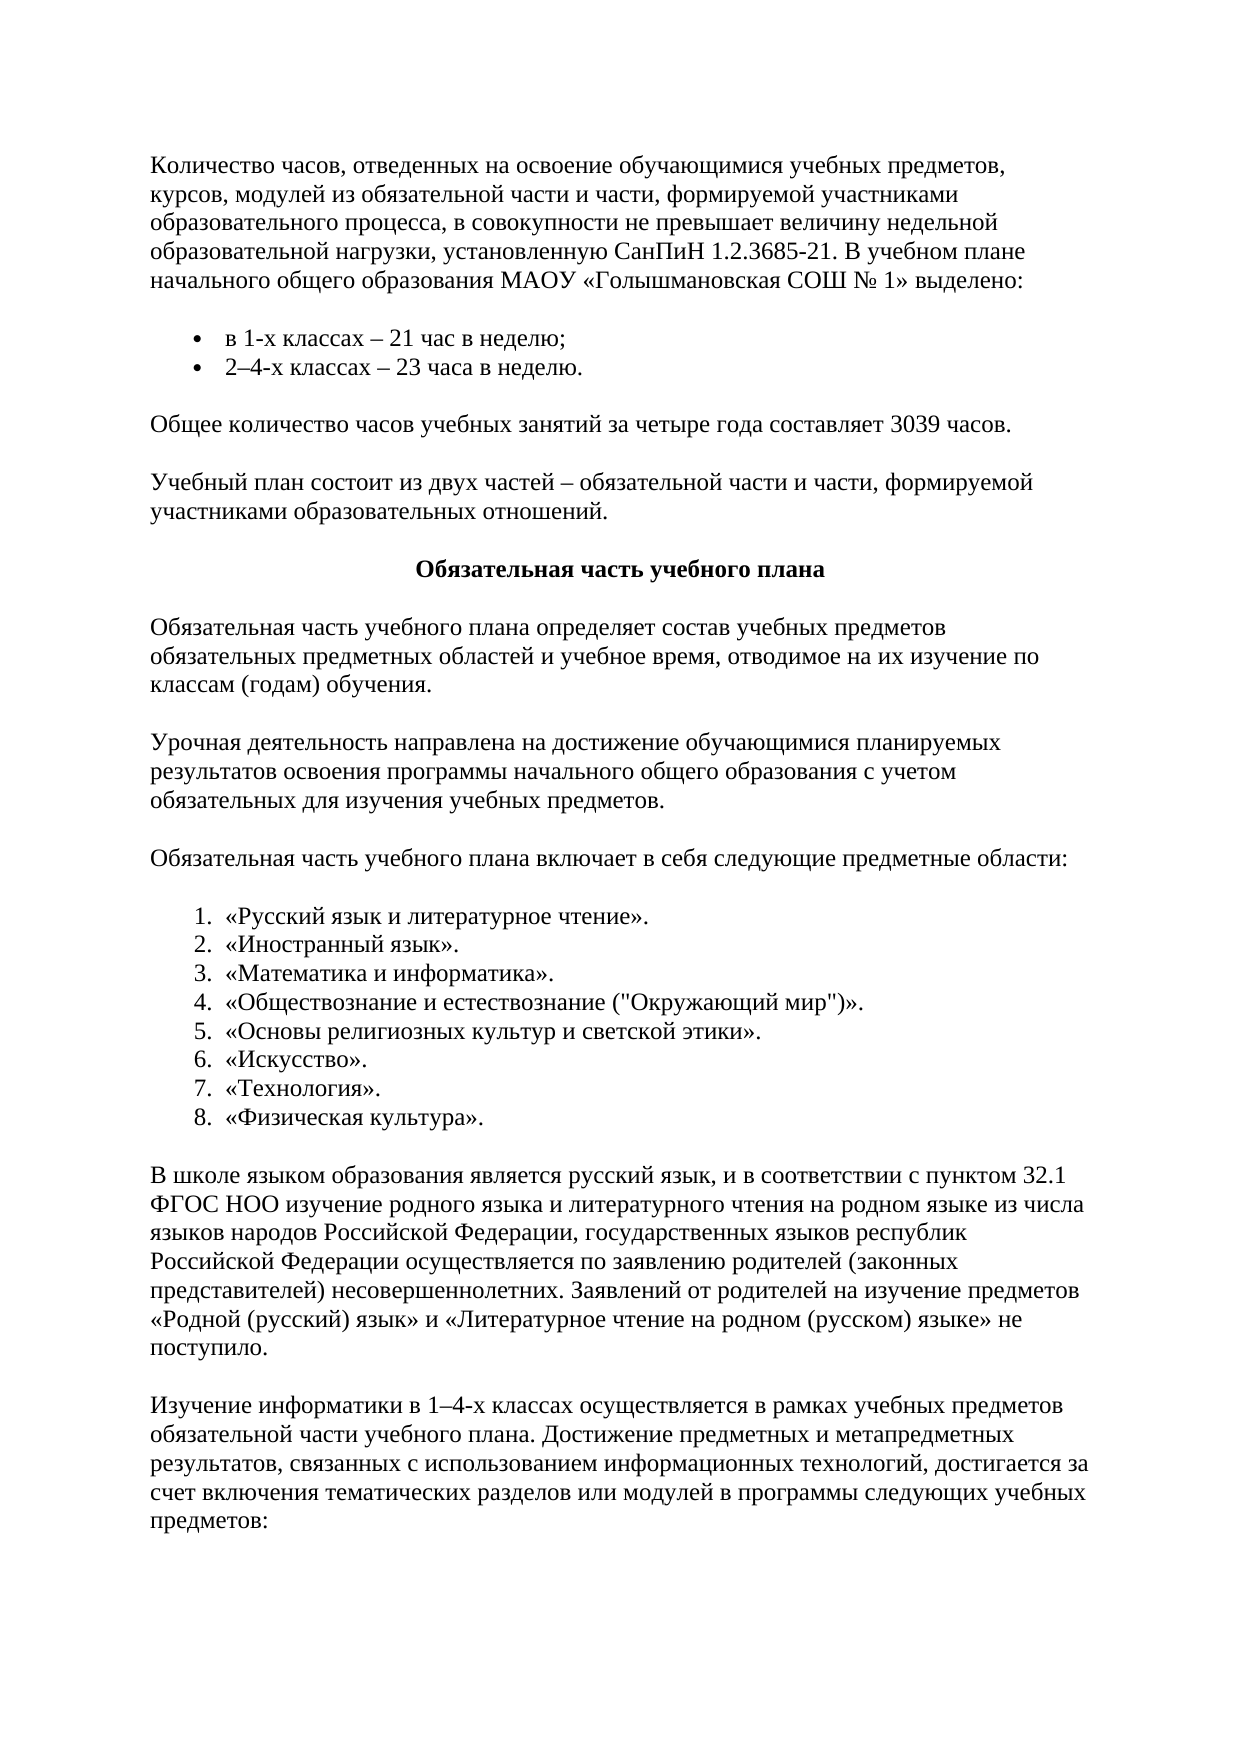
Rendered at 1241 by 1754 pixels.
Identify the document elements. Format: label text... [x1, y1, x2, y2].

text Изучение информатики в 1–4-х классах осуществляется в рамках учебных предметов обязательной части учебного плана. Достижение предметных и метапредметных результатов, связанных с использованием информационных технологий, достигается за счет включения тематических разделов или модулей в программы следующих учебных предметов: [150, 1390, 1090, 1534]
list «Обществознание и естествознание ("Окружающий мир")». [194, 987, 1071, 1016]
text Количество часов, отведенных на освоение обучающимися учебных предметов, курсов, модулей из обязательной части и части, формируемой участниками образовательного процесса, в совокупности не превышает величину недельной образовательной нагрузки, установленную СанПиН 1.2.3685-21. В учебном плане начального общего образования МАОУ «Голышмановская СОШ № 1» выделено: [150, 150, 1090, 294]
list «Технология». [194, 1073, 1071, 1102]
text Урочная деятельность направлена на достижение обучающимися планируемых результатов освоения программы начального общего образования с учетом обязательных для изучения учебных предметов. [150, 727, 1090, 814]
list «Русский язык и литературное чтение». [194, 901, 1071, 929]
list «Основы религиозных культур и светской этики». [194, 1016, 1071, 1044]
list в 1-х классах – 21 час в неделю; [194, 323, 1071, 352]
list 2–4-х классах – 23 часа в неделю. [194, 352, 1071, 380]
text Обязательная часть учебного плана включает в себя следующие предметные области: [150, 843, 1090, 872]
text В школе языком образования является русский язык, и в соответствии с пунктом 32.1 ФГОС НОО изучение родного языка и литературного чтения на родном языке из числа языков народов Российской Федерации, государственных языков республик Российской Федерации осуществляется по заявлению родителей (законных представителей) несовершеннолетних. Заявлений от родителей на изучение предметов «Родной (русский) язык» и «Литературное чтение на родном (русском) языке» не поступило. [150, 1160, 1090, 1361]
list «Иностранный язык». [194, 929, 1071, 958]
list «Физическая культура». [194, 1102, 1071, 1131]
text Общее количество часов учебных занятий за четыре года составляет 3039 часов. [150, 409, 1090, 438]
list «Математика и информатика». [194, 958, 1071, 987]
text Учебный план состоит из двух частей – обязательной части и части, формируемой участниками образовательных отношений. [150, 467, 1090, 525]
text Обязательная часть учебного плана определяет состав учебных предметов обязательных предметных областей и учебное время, отводимое на их изучение по классам (годам) обучения. [150, 612, 1090, 698]
text Обязательная часть учебного плана [150, 554, 1090, 583]
list «Искусство». [194, 1044, 1071, 1073]
